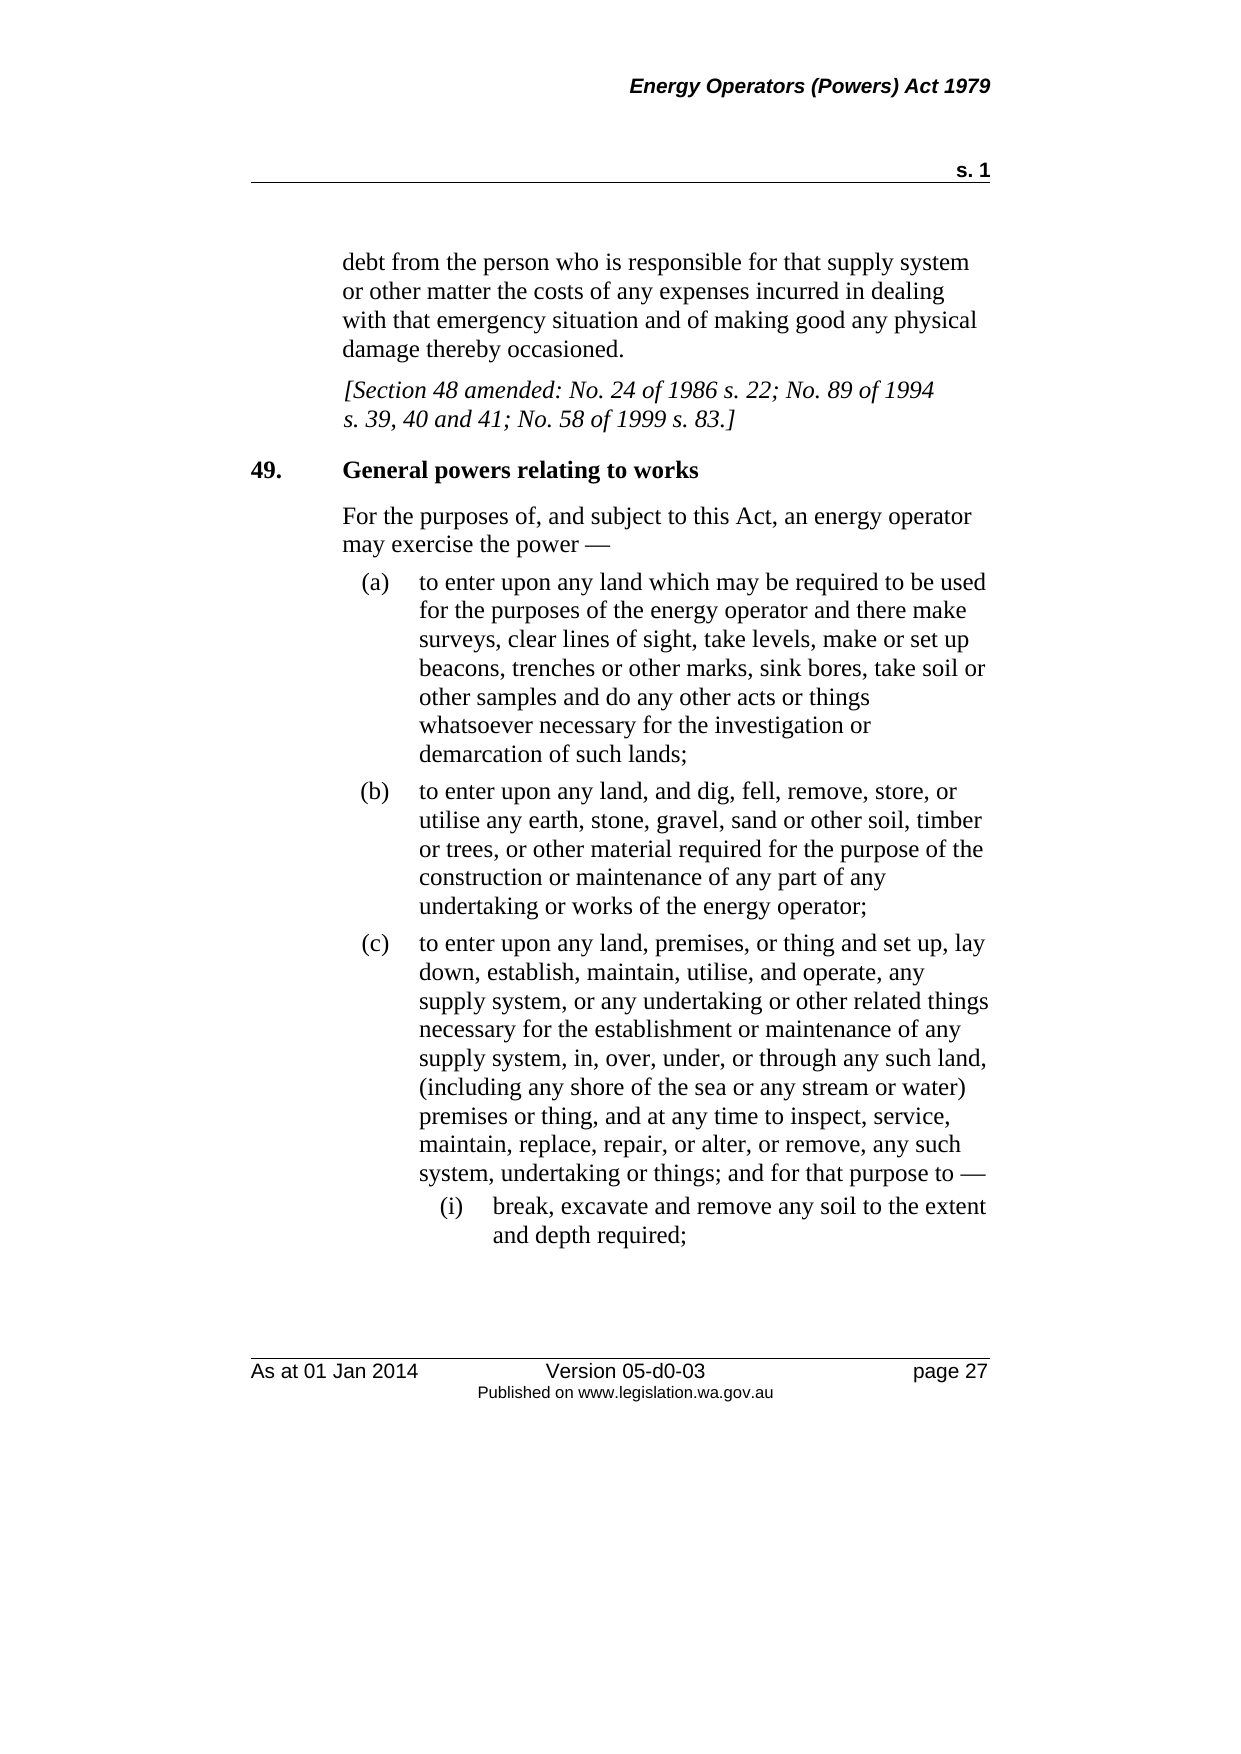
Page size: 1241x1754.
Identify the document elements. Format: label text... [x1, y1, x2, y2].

text (a) to enter upon any land which may be required to be used for the purposes of the energy operator and there make surveys, clear lines of sight, take levels, make or set up beacons, trenches or other marks, sink bores, take soil or other samples and do any other acts or things whatsoever necessary for the investigation or demarcation of such lands; [251, 567, 990, 768]
text (i) break, excavate and remove any soil to the extent and depth required; [251, 1191, 990, 1249]
text For the purposes of, and subject to this Act, an energy operator may exercise the power — [251, 501, 990, 558]
text [Section 48 amended: No. 24 of 1986 s. 22; No. 89 of 1994 s. 39, 40 and 41; No. 58 of 1999 s. 83.] [251, 375, 990, 432]
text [251, 247, 990, 362]
subtitle 49. General powers relating to works [251, 455, 990, 484]
text (c) to enter upon any land, premises, or thing and set up, lay down, establish, maintain, utilise, and operate, any supply system, or any undertaking or other related things necessary for the establishment or maintenance of any supply system, in, over, under, or through any such land, (including any shore of the sea or any stream or water) premises or thing, and at any time to inspect, service, maintain, replace, repair, or alter, or remove, any such system, undertaking or things; and for that purpose to — [251, 928, 990, 1187]
text (b) to enter upon any land, and dig, fell, remove, store, or utilise any earth, stone, gravel, sand or other soil, timber or trees, or other material required for the purpose of the construction or maintenance of any part of any undertaking or works of the energy operator; [251, 776, 990, 920]
